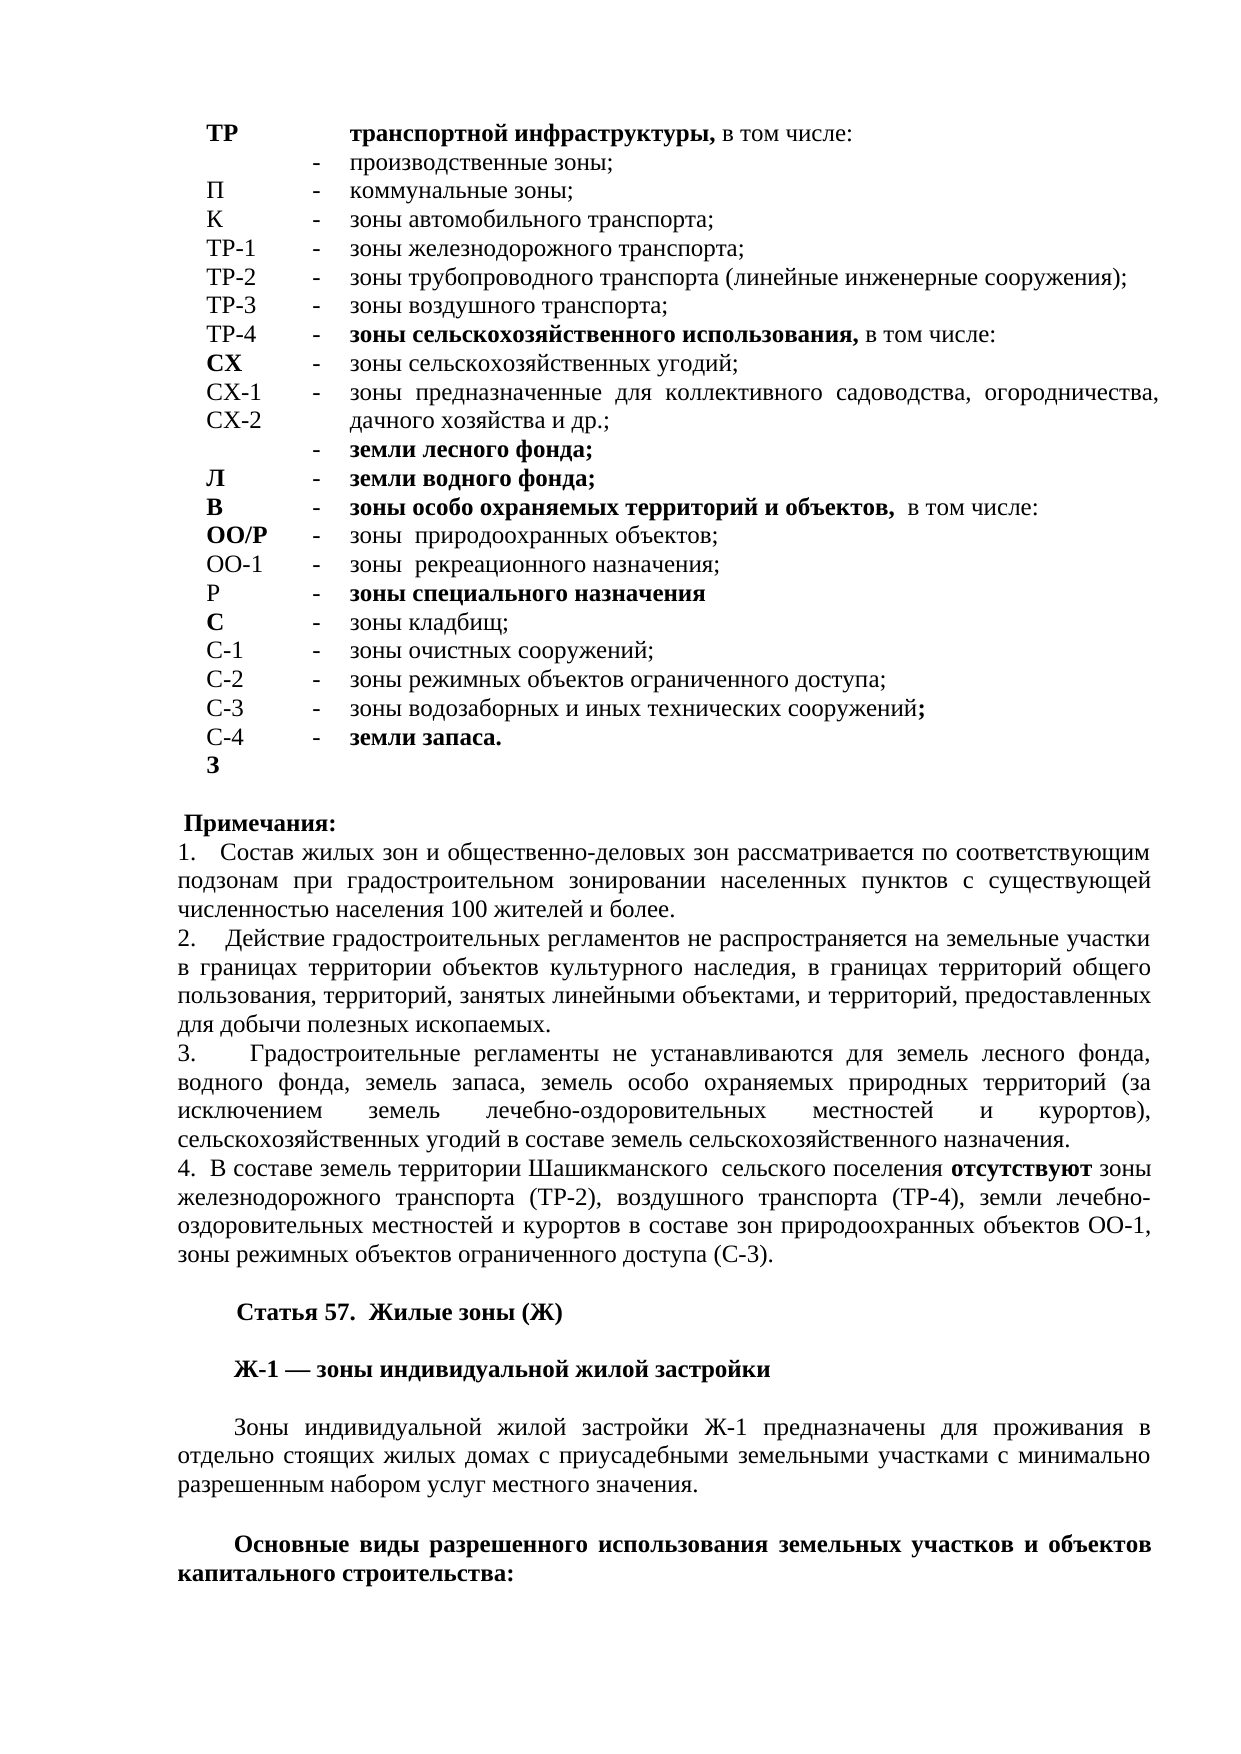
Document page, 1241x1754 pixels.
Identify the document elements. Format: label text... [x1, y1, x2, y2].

text 4. В составе земель территории Шашикманского сельского поселения отсутствуют зоны железнодорожного транспорта (ТР-2), воздушного транспорта (ТР-4), земли лечебно-оздоровительных местностей и курортов в составе зон природоохранных объектов ОО-1, зоны режимных объектов ограниченного доступа (С-3). [177, 1153, 1152, 1268]
text 2. Действие градостроительных регламентов не распространяется на земельные участки в границах территории объектов культурного наследия, в границах территорий общего пользования, территорий, занятых линейными объектами, и территорий, предоставленных для добычи полезных ископаемых. [177, 923, 1152, 1038]
table_header Статья 57. [236, 1297, 369, 1326]
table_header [338, 118, 1171, 779]
text Основные виды разрешенного использования земельных участков и объектов капитального строительства: [177, 1529, 1152, 1587]
text 3. Градостроительные регламенты не устанавливаются для земель лесного фонда, водного фонда, земель запаса, земель особо охраняемых природных территорий (за исключением земель лечебно-оздоровительных местностей и курортов), сельскохозяйственных угодий в составе земель сельскохозяйственного назначения. [177, 1038, 1152, 1153]
table_header Жилые зоны (Ж) [369, 1297, 1133, 1326]
text Зоны индивидуальной жилой застройки Ж-1 предназначены для проживания в отдельно стоящих жилых домах с приусадебными земельными участками с минимально разрешенным набором услуг местного значения. [177, 1412, 1152, 1498]
text 1. Состав жилых зон и общественно-деловых зон рассматривается по соответствующим подзонам при градостроительном зонировании населенных пунктов с существующей численностью населения 100 жителей и более. [177, 837, 1152, 923]
text Примечания: [177, 808, 1208, 837]
text Ж-1 — зоны индивидуальной жилой застройки [177, 1354, 1208, 1383]
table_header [301, 118, 338, 779]
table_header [195, 118, 301, 779]
